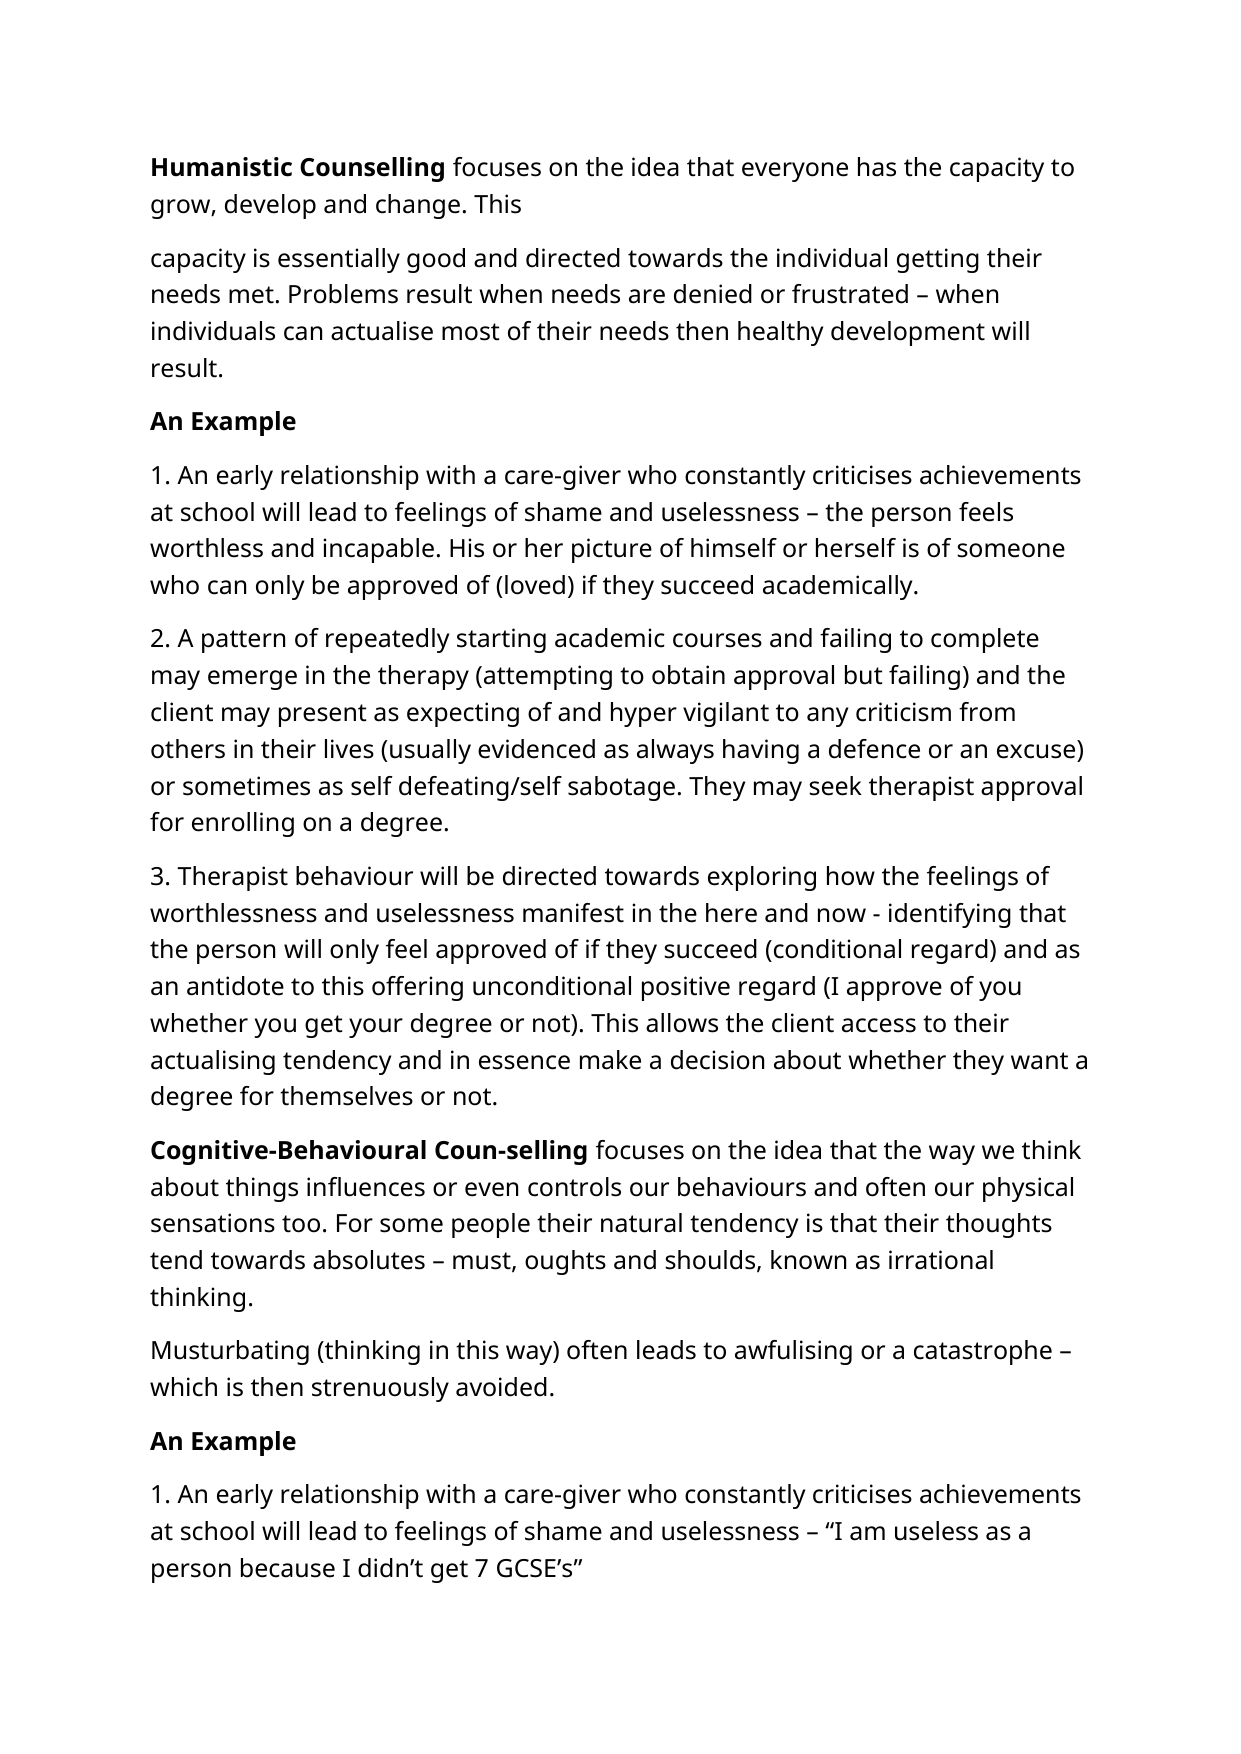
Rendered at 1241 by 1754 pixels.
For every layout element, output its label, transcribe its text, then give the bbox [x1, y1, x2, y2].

text An Example [150, 1423, 1090, 1457]
text 1. An early relationship with a care-giver who constantly criticises achievements at school will lead to feelings of shame and uselessness – “I am useless as a person because I didn’t get 7 GCSE’s” [150, 1477, 1090, 1584]
text Humanistic Counselling focuses on the idea that everyone has the capacity to grow, develop and change. This [150, 150, 1090, 221]
text An Example [150, 404, 1090, 438]
text Cognitive-Behavioural Coun-selling focuses on the idea that the way we think about things influences or even controls our behaviours and often our physical sensations too. For some people their natural tendency is that their thoughts tend towards absolutes – must, oughts and shoulds, known as irrational thinking. [150, 1132, 1090, 1314]
text 1. An early relationship with a care-giver who constantly criticises achievements at school will lead to feelings of shame and uselessness – the person feels worthless and incapable. His or her picture of himself or herself is of someone who can only be approved of (loved) if they succeed academically. [150, 457, 1090, 602]
text 2. A pattern of repeatedly starting academic courses and failing to complete may emerge in the therapy (attempting to obtain approval but failing) and the client may present as expecting of and hyper vigilant to any criticism from others in their lives (usually evidenced as always having a defence or an excuse) or sometimes as self defeating/self sabotage. They may seek therapist approval for enrolling on a degree. [150, 621, 1090, 839]
text capacity is essentially good and directed towards the individual getting their needs met. Problems result when needs are denied or frustrated – when individuals can actualise most of their needs then healthy development will result. [150, 240, 1090, 384]
text 3. Therapist behaviour will be directed towards exploring how the feelings of worthlessness and uselessness manifest in the here and now - identifying that the person will only feel approved of if they succeed (conditional regard) and as an antidote to this offering unconditional positive regard (I approve of you whether you get your degree or not). This allows the client access to their actualising tendency and in essence make a decision about whether they want a degree for themselves or not. [150, 858, 1090, 1113]
text Musturbating (thinking in this way) often leads to awfulising or a catastrophe – which is then strenuously avoided. [150, 1333, 1090, 1404]
